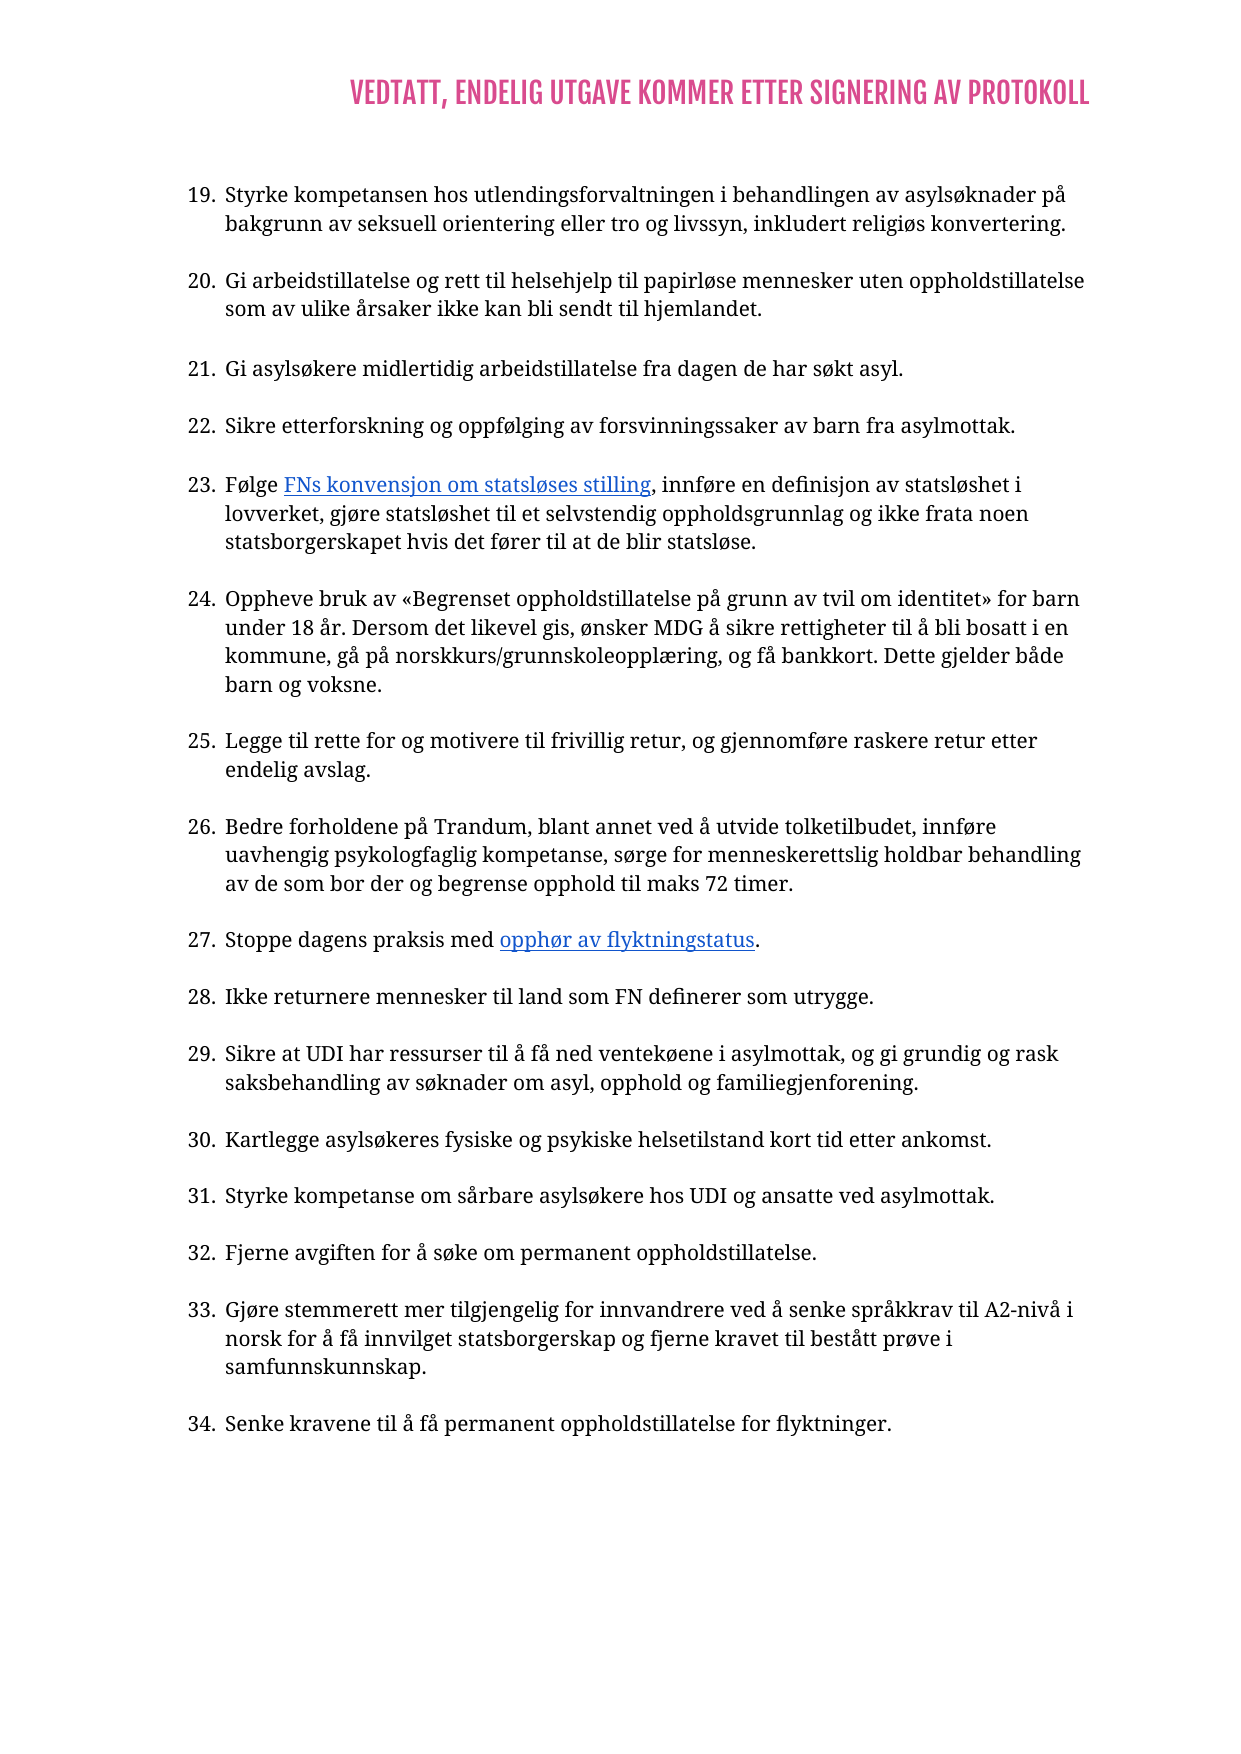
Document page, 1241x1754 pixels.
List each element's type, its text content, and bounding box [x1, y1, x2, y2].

list Gi asylsøkere midlertidig arbeidstillatelse fra dagen de har søkt asyl. [187, 354, 1094, 382]
list Gi arbeidstillatelse og rett til helsehjelp til papirløse mennesker uten oppholdstillatelse som av ulike årsaker ikke kan bli sendt til hjemlandet. [187, 266, 1094, 354]
list Fjerne avgiften for å søke om permanent oppholdstillatelse. [187, 1238, 1094, 1267]
list Sikre at UDI har ressurser til å få ned ventekøene i asylmottak, og gi grundig og rask saksbehandling av søknader om asyl, opphold og familiegjenforening. [187, 1039, 1094, 1096]
list Styrke kompetanse om sårbare asylsøkere hos UDI og ansatte ved asylmottak. [187, 1182, 1094, 1210]
list Følge FNs konvensjon om statsløses stilling, innføre en definisjon av statsløshet i lovverket, gjøre statsløshet til et selvstendig oppholdsgrunnlag og ikke frata noen statsborgerskapet hvis det fører til at de blir statsløse. [187, 471, 1094, 556]
list Bedre forholdene på Trandum, blant annet ved å utvide tolketilbudet, innføre uavhengig psykologfaglig kompetanse, sørge for menneskerettslig holdbar behandling av de som bor der og begrense opphold til maks 72 timer. [187, 812, 1094, 897]
list Legge til rette for og motivere til frivillig retur, og gjennomføre raskere retur etter endelig avslag. [187, 727, 1094, 783]
list Senke kravene til å få permanent oppholdstillatelse for flyktninger. [187, 1409, 1094, 1437]
list Kartlegge asylsøkeres fysiske og psykiske helsetilstand kort tid etter ankomst. [187, 1125, 1094, 1153]
list Gjøre stemmerett mer tilgjengelig for innvandrere ved å senke språkkrav til A2-nivå i norsk for å få innvilget statsborgerskap og fjerne kravet til bestått prøve i samfunnskunnskap. [187, 1295, 1094, 1381]
list Sikre etterforskning og oppfølging av forsvinningssaker av barn fra asylmottak. [187, 411, 1094, 471]
list Oppheve bruk av «Begrenset oppholdstillatelse på grunn av tvil om identitet» for barn under 18 år. Dersom det likevel gis, ønsker MDG å sikre rettigheter til å bli bosatt i en kommune, gå på norskkurs/grunnskoleopplæring, og få bankkort. Dette gjelder både barn og voksne. [187, 584, 1094, 698]
list Stoppe dagens praksis med opphør av flyktningstatus. [187, 926, 1094, 954]
list Ikke returnere mennesker til land som FN definerer som utrygge. [187, 982, 1094, 1011]
list Styrke kompetansen hos utlendingsforvaltningen i behandlingen av asylsøknader på bakgrunn av seksuell orientering eller tro og livssyn, inkludert religiøs konvertering. [187, 181, 1094, 237]
